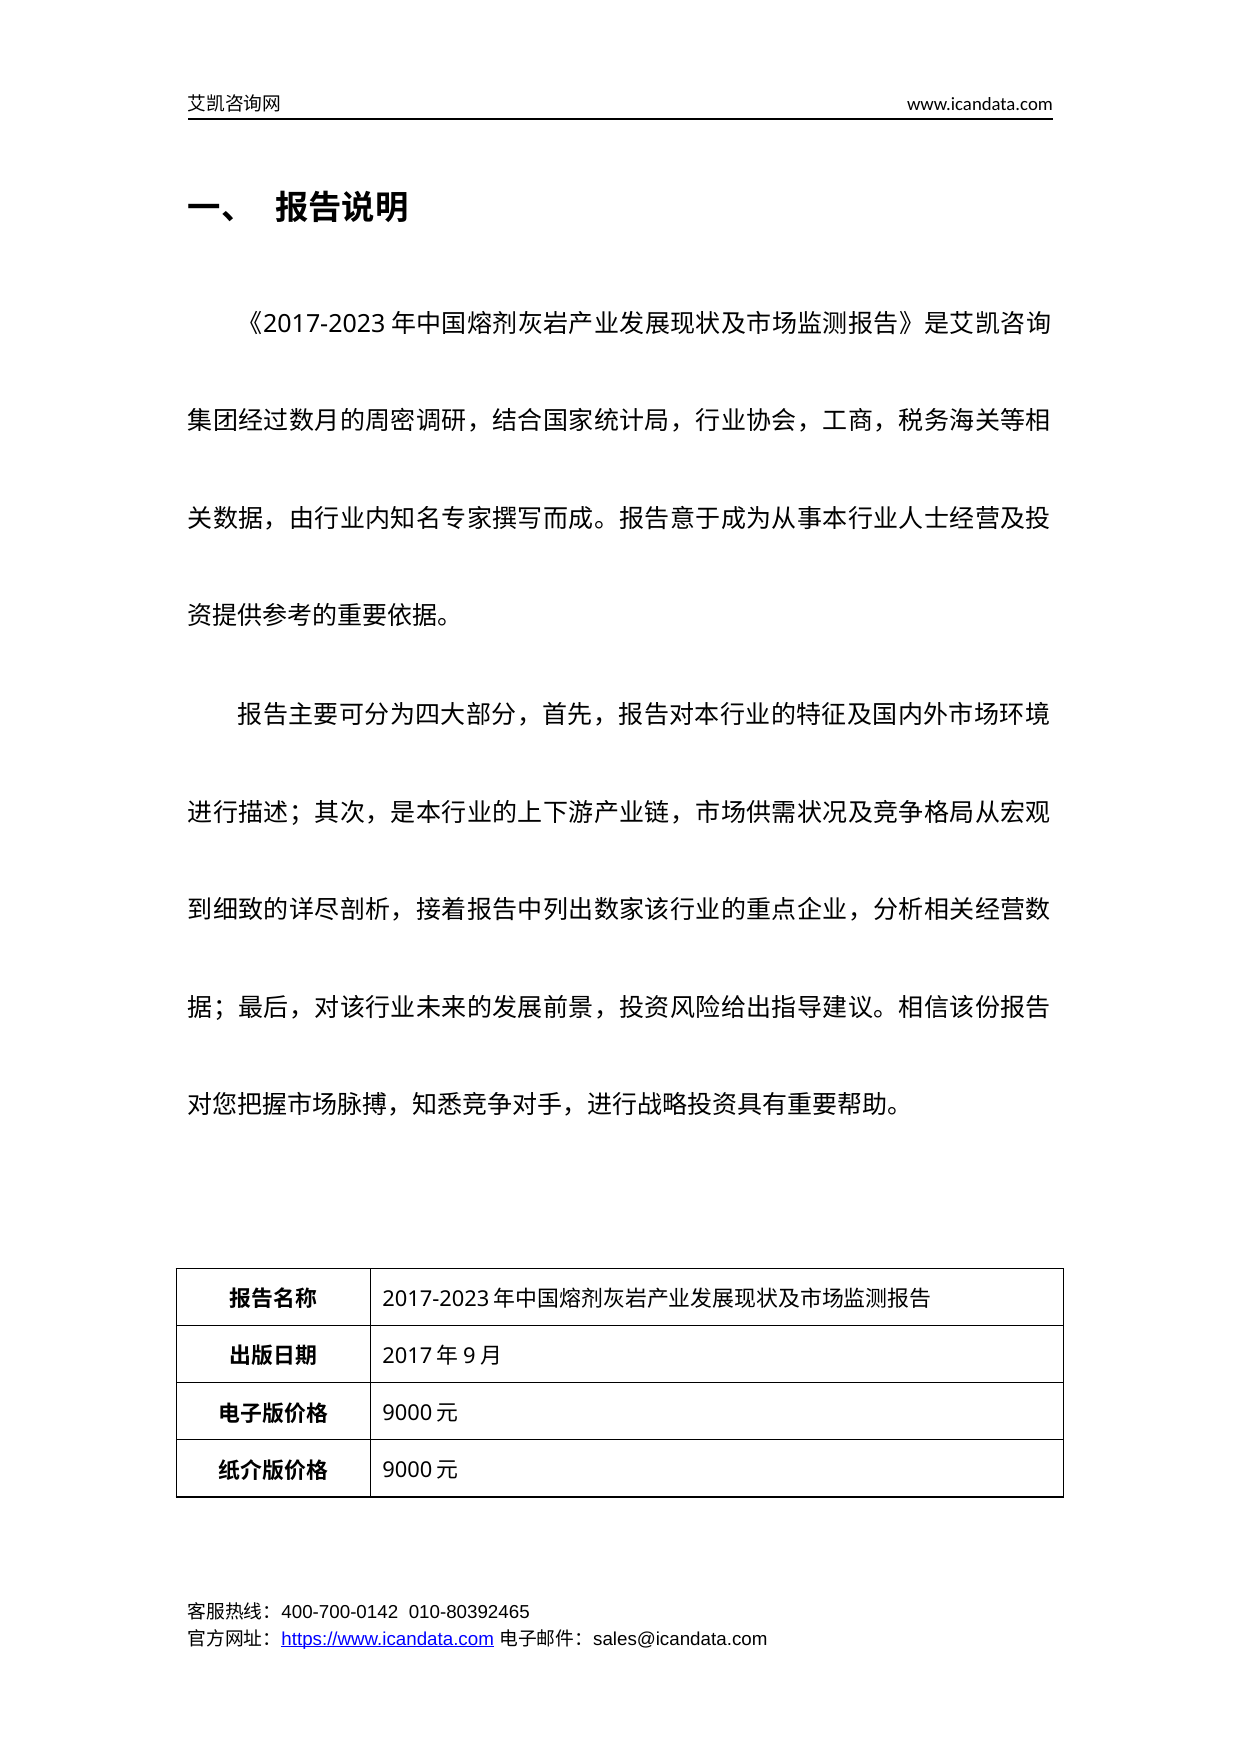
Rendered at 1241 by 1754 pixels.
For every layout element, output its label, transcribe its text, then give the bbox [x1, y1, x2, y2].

table_header 报告名称 [177, 1269, 370, 1325]
table_cell 出版日期 [177, 1326, 370, 1382]
table_cell 9000元 [371, 1440, 1063, 1496]
table_cell 纸介版价格 [177, 1440, 370, 1496]
subtitle 报告说明 [187, 172, 1053, 237]
text 报告主要可分为四大部分，首先，报告对本行业的特征及国内外市场环境进行描述；其次，是本行业的上下游产业链，市场供需状况及竞争格局从宏观到细致的详尽剖析，接着报告中列出数家该行业的重点企业，分析相关经营数据；最后，对该行业未来的发展前景，投资风险给出指导建议。相信该份报告对您把握市场脉搏，知悉竞争对手，进行战略投资具有重要帮助。 [187, 681, 1053, 1136]
text 《2017-2023年中国熔剂灰岩产业发展现状及市场监测报告》是艾凯咨询集团经过数月的周密调研，结合国家统计局，行业协会，工商，税务海关等相关数据，由行业内知名专家撰写而成。报告意于成为从事本行业人士经营及投资提供参考的重要依据。 [187, 289, 1053, 646]
table_cell 2017年9月 [371, 1326, 1063, 1382]
table_header 2017-2023年中国熔剂灰岩产业发展现状及市场监测报告 [371, 1269, 1063, 1325]
table_cell 电子版价格 [177, 1383, 370, 1439]
table_cell 9000元 [371, 1383, 1063, 1439]
